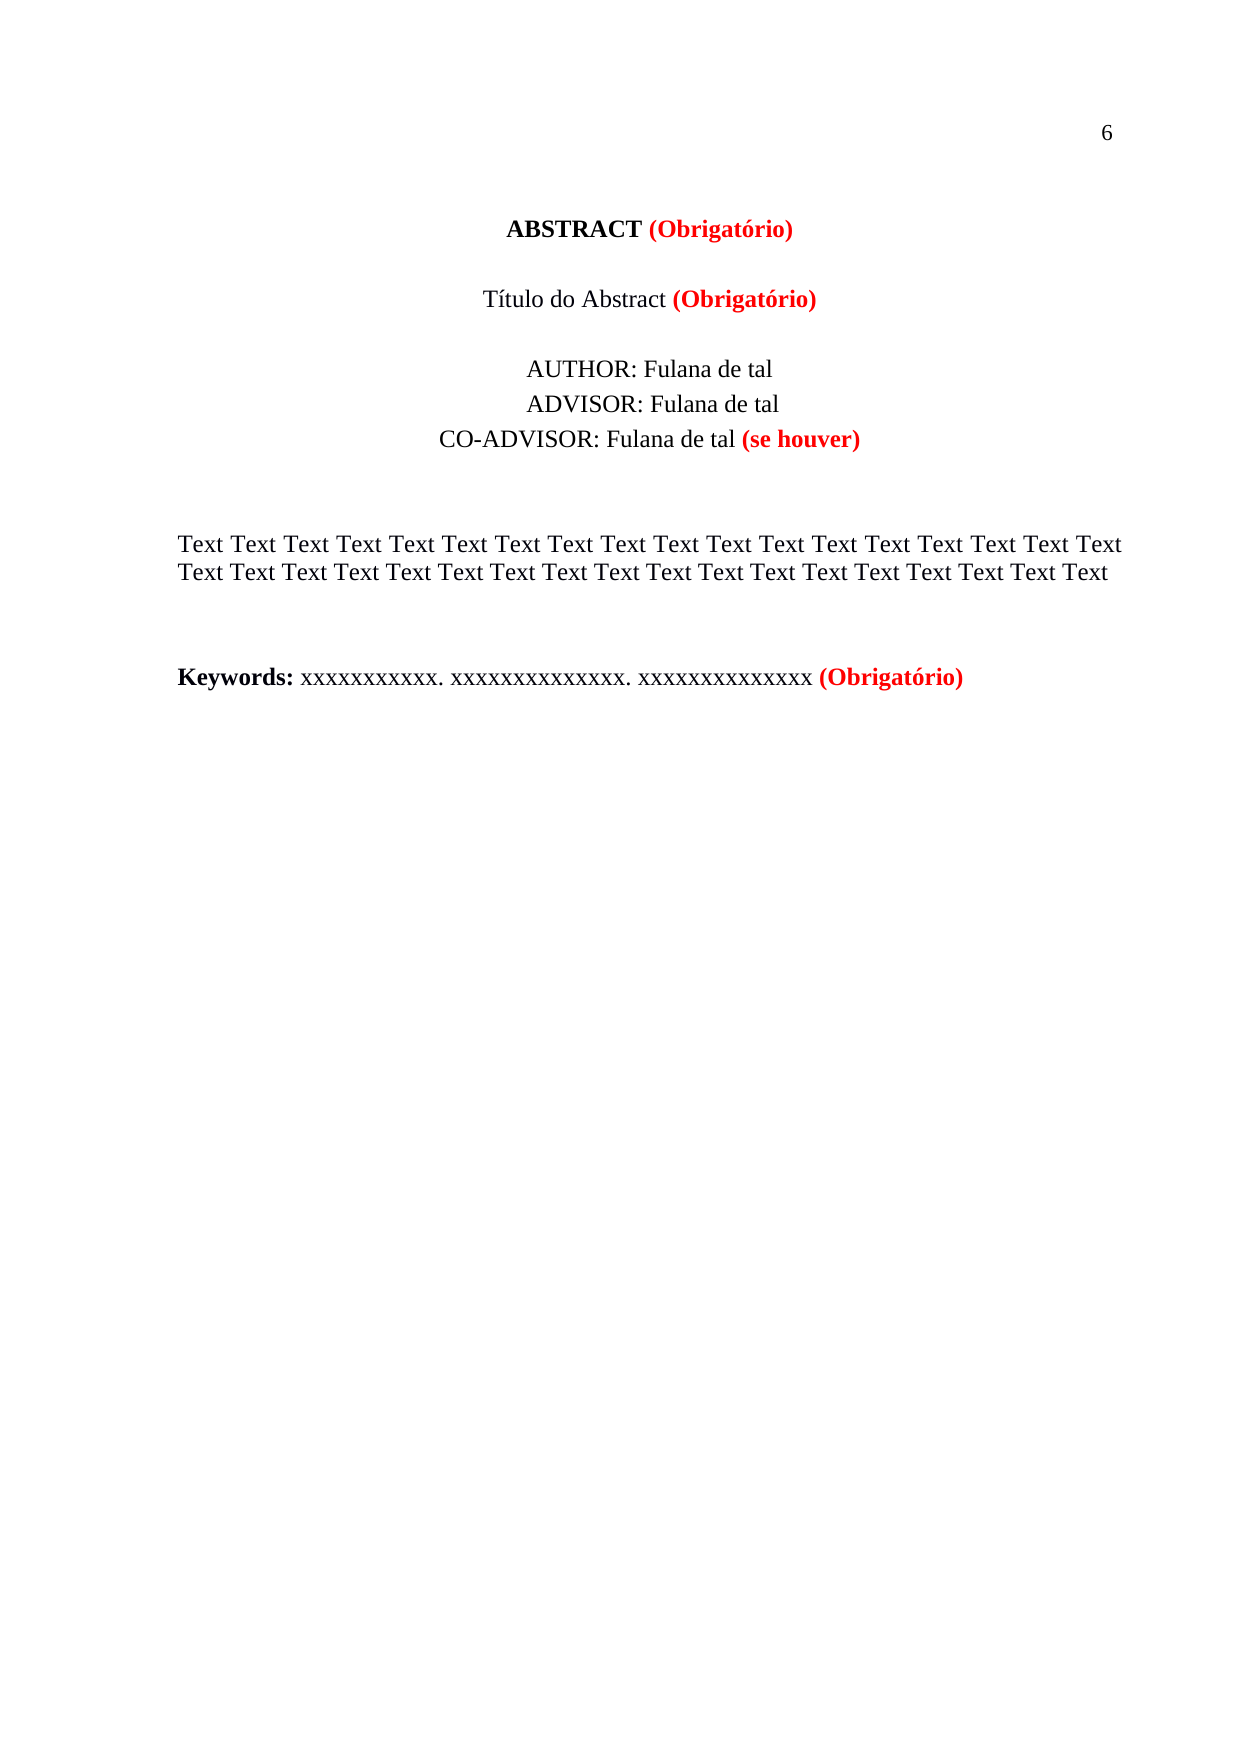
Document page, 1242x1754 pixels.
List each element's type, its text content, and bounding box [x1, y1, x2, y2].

text ABSTRACT (Obrigatório) [177, 214, 1122, 242]
text ADVISOR: Fulana de tal [177, 389, 1122, 417]
text Título do Abstract (Obrigatório) [177, 284, 1122, 312]
text Keywords: xxxxxxxxxxx. xxxxxxxxxxxxxx. xxxxxxxxxxxxxx (Obrigatório) [177, 662, 1122, 691]
text Text Text Text Text Text Text Text Text Text Text Text Text Text Text Text Text Text Text Text Text Text Text Text Text Text Text Text Text Text Text Text Text Text Text Text Text [177, 529, 1122, 586]
text AUTHOR: Fulana de tal [177, 354, 1122, 382]
text CO-ADVISOR: Fulana de tal (se houver) [177, 424, 1122, 452]
